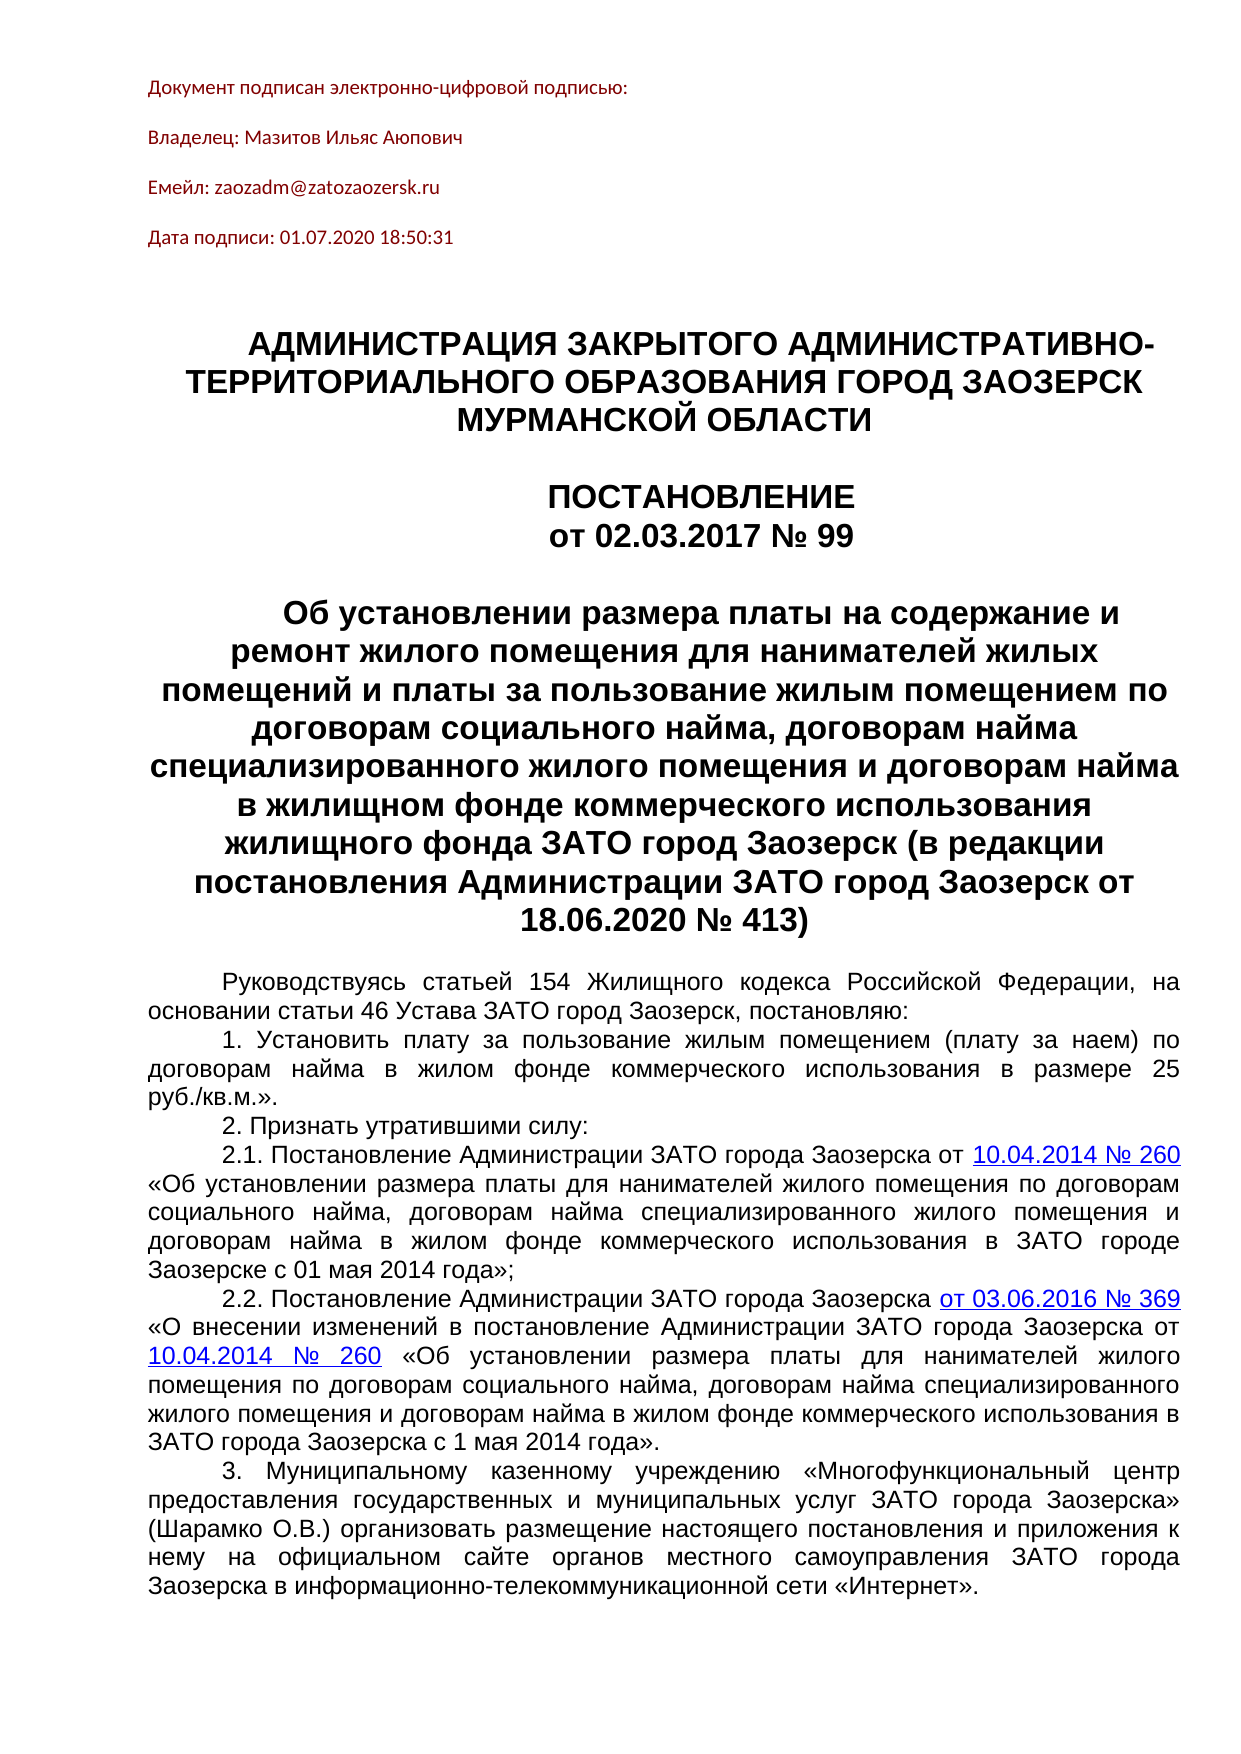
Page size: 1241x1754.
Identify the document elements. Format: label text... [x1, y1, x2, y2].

text 2. Признать утратившими силу: [148, 1111, 1181, 1140]
text 2.1. Постановление Администрации ЗАТО города Заозерска от 10.04.2014 № 260 «Об установлении размера платы для нанимателей жилого помещения по договорам социального найма, договорам найма специализированного жилого помещения и договорам найма в жилом фонде коммерческого использования в ЗАТО городе Заозерске с 01 мая 2014 года»; [148, 1140, 1181, 1284]
text от 02.03.2017 № 99 [148, 516, 1181, 554]
subtitle АДМИНИСТРАЦИЯ ЗАКРЫТОГО АДМИНИСТРАТИВНО-ТЕРРИТОРИАЛЬНОГО ОБРАЗОВАНИЯ ГОРОД ЗАОЗЕРСК МУРМАНСКОЙ ОБЛАСТИ [148, 324, 1181, 439]
text 3. Муниципальному казенному учреждению «Многофункциональный центр предоставления государственных и муниципальных услуг ЗАТО города Заозерска» (Шарамко О.В.) организовать размещение настоящего постановления и приложения к нему на официальном сайте органов местного самоуправления ЗАТО города Заозерска в информационно-телекоммуникационной сети «Интернет». [148, 1456, 1181, 1600]
text Об установлении размера платы на содержание и ремонт жилого помещения для нанимателей жилых помещений и платы за пользование жилым помещением по договорам социального найма, договорам найма специализированного жилого помещения и договорам найма в жилищном фонде коммерческого использования жилищного фонда ЗАТО город Заозерск (в редакции постановления Администрации ЗАТО город Заозерск от 18.06.2020 № 413) [148, 593, 1181, 939]
text 2.2. Постановление Администрации ЗАТО города Заозерска от 03.06.2016 № 369 «О внесении изменений в постановление Администрации ЗАТО города Заозерска от 10.04.2014 № 260 «Об установлении размера платы для нанимателей жилого помещения по договорам социального найма, договорам найма специализированного жилого помещения и договорам найма в жилом фонде коммерческого использования в ЗАТО города Заозерска с 1 мая 2014 года». [148, 1284, 1181, 1456]
text Руководствуясь статьей 154 Жилищного кодекса Российской Федерации, на основании статьи 46 Устава ЗАТО город Заозерск, постановляю: [148, 967, 1181, 1025]
text ПОСТАНОВЛЕНИЕ [148, 477, 1181, 516]
text 1. Установить плату за пользование жилым помещением (плату за наем) по договорам найма в жилом фонде коммерческого использования в размере 25 руб./кв.м.». [148, 1025, 1181, 1111]
